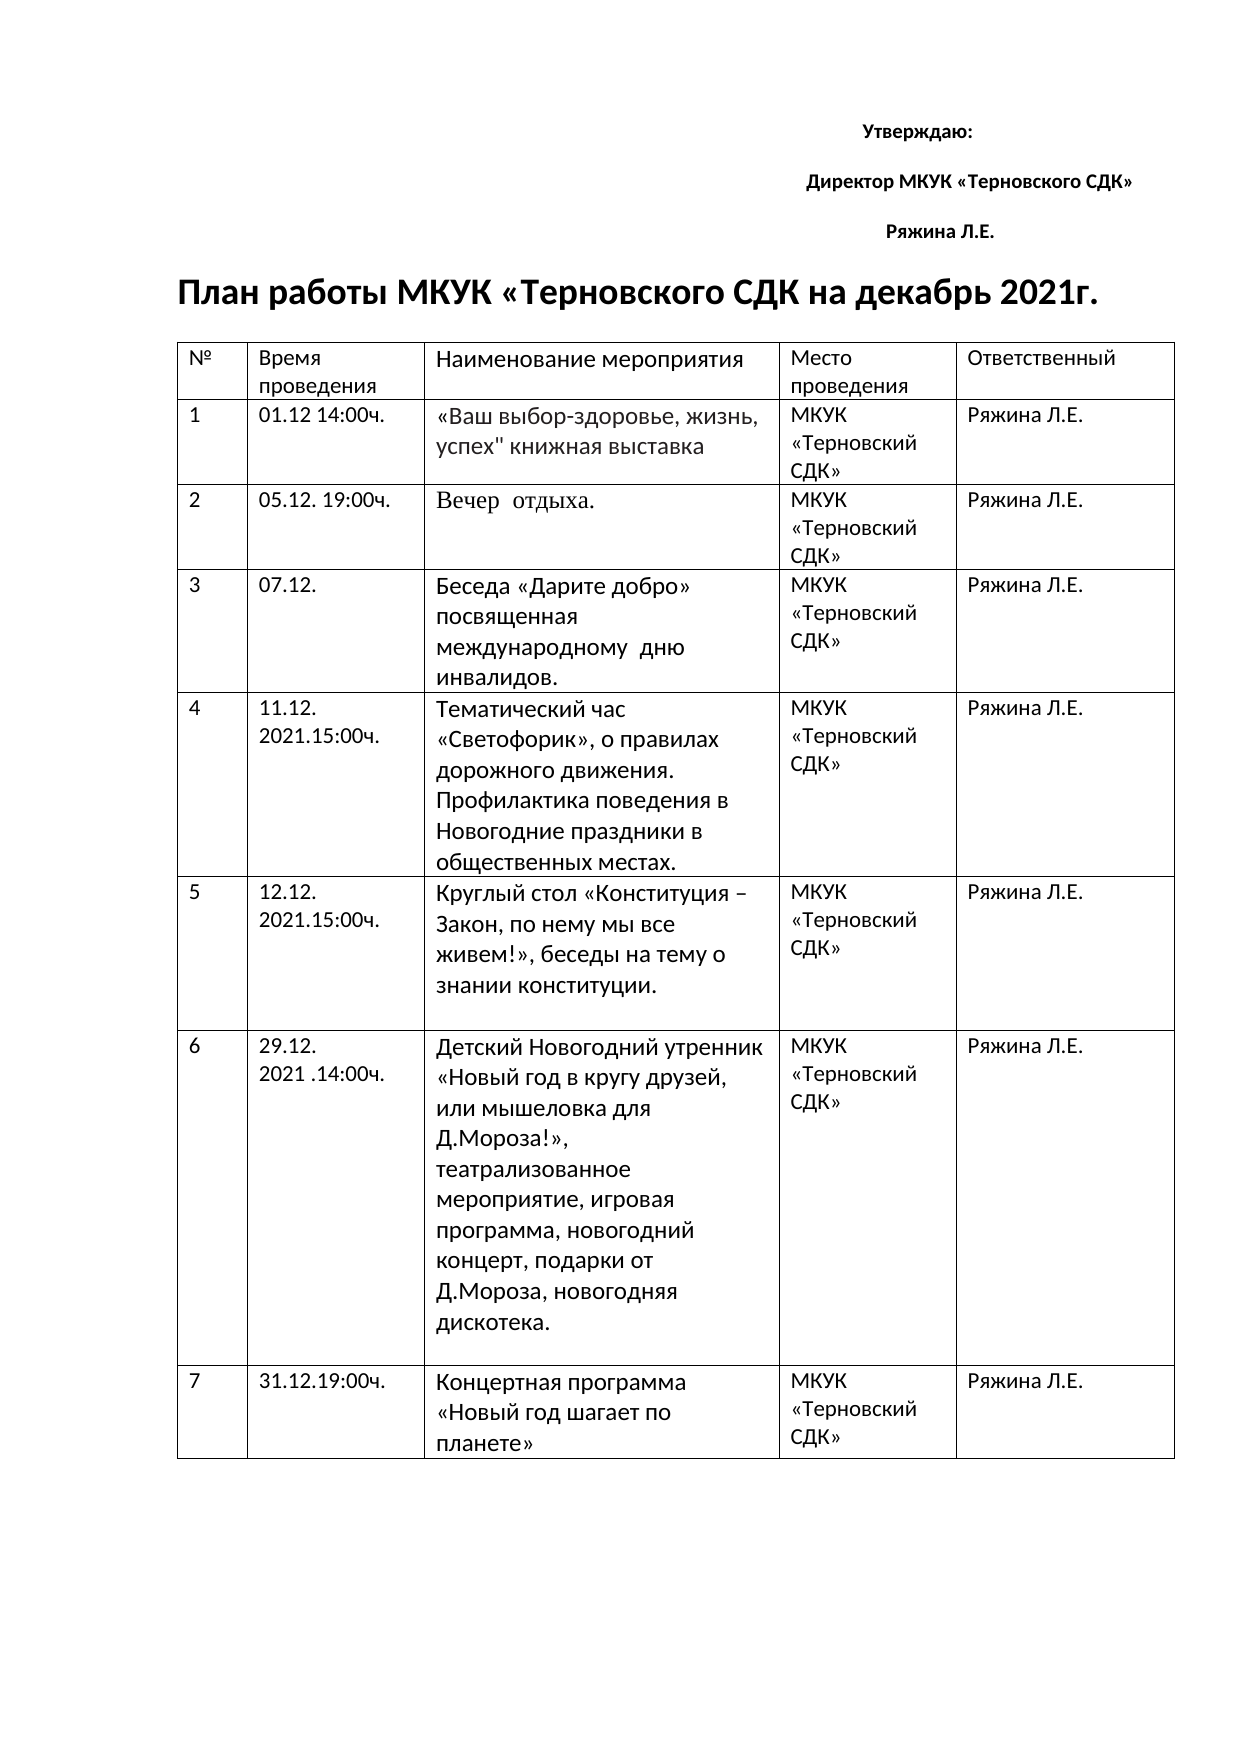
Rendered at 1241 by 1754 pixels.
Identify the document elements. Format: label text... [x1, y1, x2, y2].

table_cell Беседа «Дарите добро» посвященная международному дню инвалидов. [425, 570, 779, 692]
text Ряжина Л.Е. [177, 218, 1152, 243]
table_cell 31.12.19:00ч. [248, 1366, 424, 1457]
text Директор МКУК «Терновского СДК» [177, 168, 1152, 193]
table_cell Ряжина Л.Е. [957, 485, 1174, 569]
table_cell Ряжина Л.Е. [957, 400, 1174, 484]
table_cell Вечер отдыха. [425, 485, 779, 569]
table_cell МКУК «Терновский СДК» [780, 485, 956, 569]
table_cell 5 [178, 877, 247, 1030]
table_cell 01.12 14:00ч. [248, 400, 424, 484]
table_cell «Ваш выбор-здоровье, жизнь, успех" книжная выставка [425, 400, 779, 484]
table_cell 12.12. 2021.15:00ч. [248, 877, 424, 1030]
table_cell Детский Новогодний утренник «Новый год в кругу друзей, или мышеловка для Д.Мороза!», театрализованное мероприятие, игровая программа, новогодний концерт, подарки от Д.Мороза, новогодняя дискотека. [425, 1031, 779, 1365]
table_cell 7 [178, 1366, 247, 1457]
table_cell МКУК «Терновский СДК» [780, 1366, 956, 1457]
table_cell МКУК «Терновский СДК» [780, 570, 956, 692]
table_cell 4 [178, 693, 247, 876]
table_cell 11.12. 2021.15:00ч. [248, 693, 424, 876]
table_cell МКУК «Терновский СДК» [780, 693, 956, 876]
table_header Место проведения [780, 343, 956, 399]
table_cell 3 [178, 570, 247, 692]
text План работы МКУК «Терновского СДК на декабрь 2021г. [177, 268, 1152, 314]
table_header Наименование мероприятия [425, 343, 779, 399]
table_cell МКУК «Терновский СДК» [780, 877, 956, 1030]
table_cell Ряжина Л.Е. [957, 570, 1174, 692]
table_cell 2 [178, 485, 247, 569]
text Утверждаю: [177, 118, 1152, 143]
table_cell 1 [178, 400, 247, 484]
table_cell 05.12. 19:00ч. [248, 485, 424, 569]
table_cell Тематический час «Светофорик», о правилах дорожного движения. Профилактика поведения в Новогодние праздники в общественных местах. [425, 693, 779, 876]
table_cell Ряжина Л.Е. [957, 1031, 1174, 1365]
table_header Время проведения [248, 343, 424, 399]
table_cell Круглый стол «Конституция – Закон, по нему мы все живем!», беседы на тему о знании конституции. [425, 877, 779, 1030]
table_cell 07.12. [248, 570, 424, 692]
table_cell Ряжина Л.Е. [957, 1366, 1174, 1457]
table_cell 6 [178, 1031, 247, 1365]
table_header Ответственный [957, 343, 1174, 399]
table_cell 29.12. 2021 .14:00ч. [248, 1031, 424, 1365]
table_cell МКУК «Терновский СДК» [780, 400, 956, 484]
table_header № [178, 343, 247, 399]
table_cell МКУК «Терновский СДК» [780, 1031, 956, 1365]
table_cell Концертная программа «Новый год шагает по планете» [425, 1366, 779, 1457]
table_cell Ряжина Л.Е. [957, 877, 1174, 1030]
table_cell Ряжина Л.Е. [957, 693, 1174, 876]
